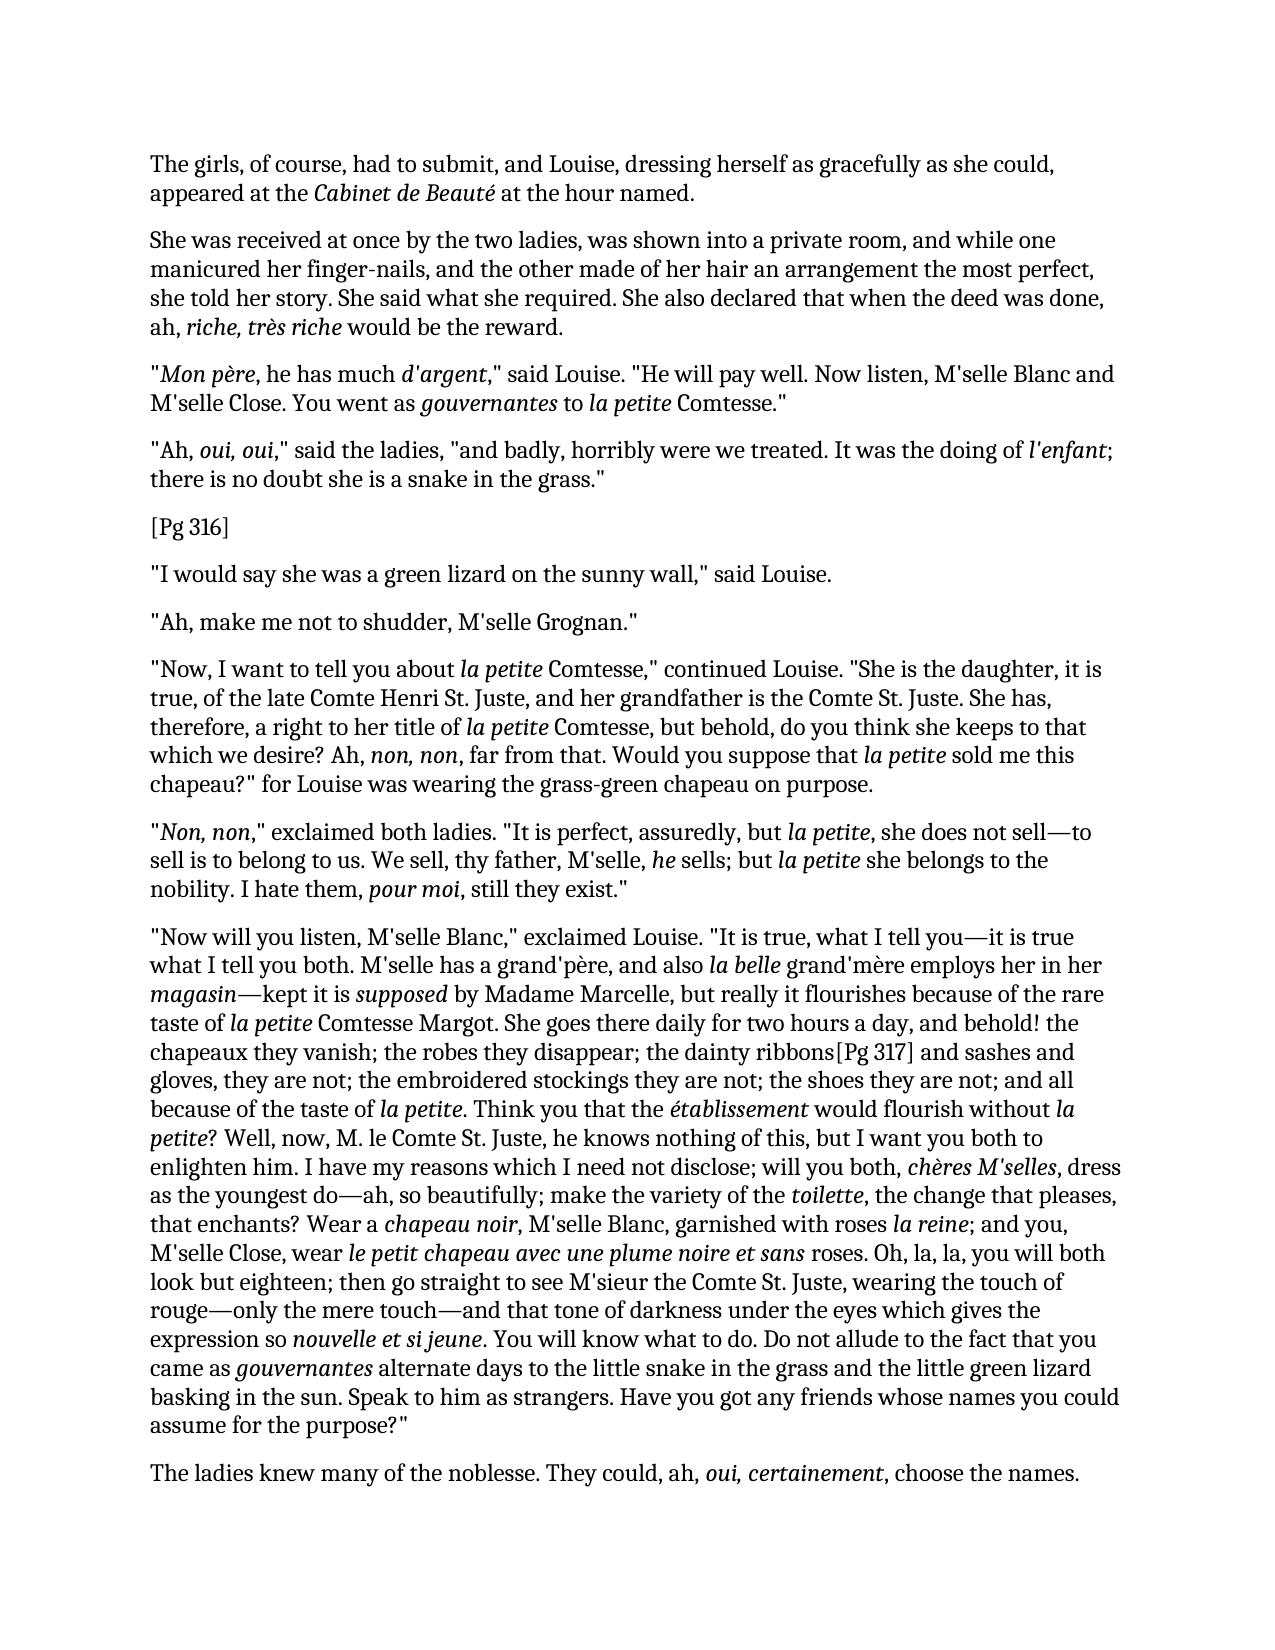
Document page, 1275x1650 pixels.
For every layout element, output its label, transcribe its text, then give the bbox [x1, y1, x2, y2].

text "Mon père, he has much d'argent," said Louise. "He will pay well. Now listen, M'selle Blanc and M'selle Close. You went as gouvernantes to la petite Comtesse." [150, 360, 1125, 417]
text "Non, non," exclaimed both ladies. "It is perfect, assuredly, but la petite, she does not sell—to sell is to belong to us. We sell, thy father, M'selle, he sells; but la petite she belongs to the nobility. I hate them, pour moi, still they exist." [150, 817, 1125, 904]
text "Ah, make me not to shudder, M'selle Grognan." [150, 607, 1125, 636]
text "Now, I want to tell you about la petite Comtesse," continued Louise. "She is the daughter, it is true, of the late Comte Henri St. Juste, and her grandfather is the Comte St. Juste. She has, therefore, a right to her title of la petite Comtesse, but behold, do you think she keeps to that which we desire? Ah, non, non, far from that. Would you suppose that la petite sold me this chapeau?" for Louise was wearing the grass-green chapeau on purpose. [150, 655, 1125, 799]
text "Ah, oui, oui," said the ladies, "and badly, horribly were we treated. It was the doing of l'enfant; there is no doubt she is a snake in the grass." [150, 436, 1125, 494]
text "I would say she was a green lizard on the sunny wall," said Louise. [150, 560, 1125, 589]
text [Pg 316] [150, 512, 1125, 541]
text She was received at once by the two ladies, was shown into a private room, and while one manicured her finger-nails, and the other made of her hair an arrangement the most perfect, she told her story. She said what she required. She also declared that when the deed was done, ah, riche, très riche would be the reward. [150, 226, 1125, 341]
text The girls, of course, had to submit, and Louise, dressing herself as gracefully as she could, appeared at the Cabinet de Beauté at the hour named. [150, 150, 1125, 207]
text "Now will you listen, M'selle Blanc," exclaimed Louise. "It is true, what I tell you—it is true what I tell you both. M'selle has a grand'père, and also la belle grand'mère employs her in her magasin—kept it is supposed by Madame Marcelle, but really it flourishes because of the rare taste of la petite Comtesse Margot. She goes there daily for two hours a day, and behold! the chapeaux they vanish; the robes they disappear; the dainty ribbons[Pg 317] and sashes and gloves, they are not; the embroidered stockings they are not; the shoes they are not; and all because of the taste of la petite. Think you that the établissement would flourish without la petite? Well, now, M. le Comte St. Juste, he knows nothing of this, but I want you both to enlighten him. I have my reasons which I need not disclose; will you both, chères M'selles, dress as the youngest do—ah, so beautifully; make the variety of the toilette, the change that pleases, that enchants? Wear a chapeau noir, M'selle Blanc, garnished with roses la reine; and you, M'selle Close, wear le petit chapeau avec une plume noire et sans roses. Oh, la, la, you will both look but eighteen; then go straight to see M'sieur the Comte St. Juste, wearing the touch of rouge—only the mere touch—and that tone of darkness under the eyes which gives the expression so nouvelle et si jeune. You will know what to do. Do not allude to the fact that you came as gouvernantes alternate days to the little snake in the grass and the little green lizard basking in the sun. Speak to him as strangers. Have you got any friends whose names you could assume for the purpose?" [150, 922, 1125, 1440]
text The ladies knew many of the noblesse. They could, ah, oui, certainement, choose the names. [150, 1459, 1125, 1487]
